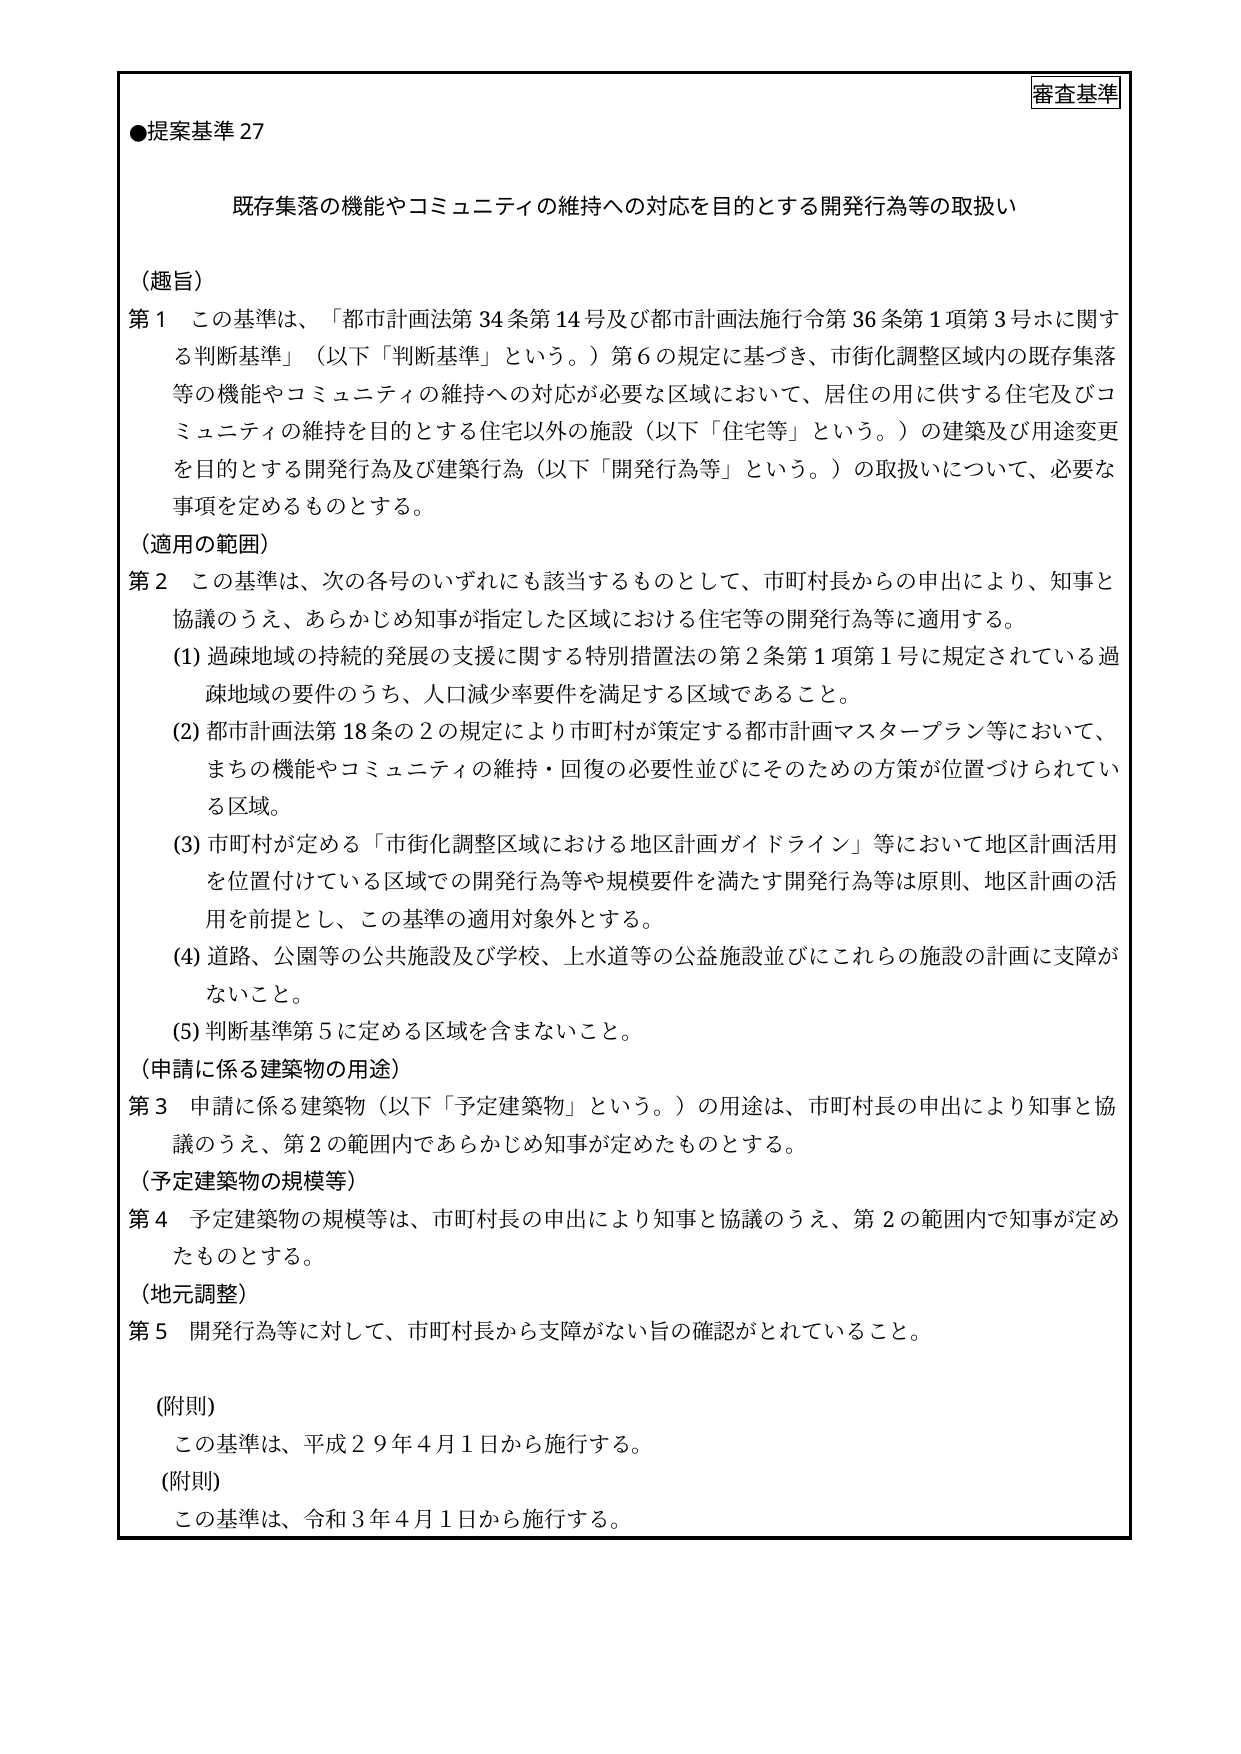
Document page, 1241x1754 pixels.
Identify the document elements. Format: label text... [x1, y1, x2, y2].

table_header 審査基準 ●提案基準27 既存集落の機能やコミュニティの維持への対応を目的とする開発行為等の取扱い （趣旨） 第1 この基準は、「都市計画法第34条第14号及び都市計画法施行令第36条第1項第3号ホに関する判断基準」（以下「判断基準」という。）第６の規定に基づき、市街化調整区域内の既存集落等の機能やコミュニティの維持への対応が必要な区域において、居住の用に供する住宅及びコミュニティの維持を目的とする住宅以外の施設（以下「住宅等」という。）の建築及び用途変更を目的とする開発行為及び建築行為（以下「開発行為等」という。）の取扱いについて、必要な事項を定めるものとする。 （適用の範囲） 第2 この基準は、次の各号のいずれにも該当するものとして、市町村長からの申出により、知事と協議のうえ、あらかじめ知事が指定した区域における住宅等の開発行為等に適用する。 (1) 過疎地域の持続的発展の支援に関する特別措置法の第２条第1項第１号に規定されている過疎地域の要件のうち、人口減少率要件を満足する区域であること。 (2) 都市計画法第18条の２の規定により市町村が策定する都市計画マスタープラン等において、まちの機能やコミュニティの維持・回復の必要性並びにそのための方策が位置づけられている区域。 (3) 市町村が定める「市街化調整区域における地区計画ガイドライン」等において地区計画活用を位置付けている区域での開発行為等や規模要件を満たす開発行為等は原則、地区計画の活用を前提とし、この基準の適用対象外とする。 (4) 道路、公園等の公共施設及び学校、上水道等の公益施設並びにこれらの施設の計画に支障がないこと。 (5) 判断基準第５に定める区域を含まないこと。 （申請に係る建築物の用途） 第3 申請に係る建築物（以下「予定建築物」という。）の用途は、市町村長の申出により知事と協議のうえ、第2の範囲内であらかじめ知事が定めたものとする。 （予定建築物の規模等） 第4 予定建築物の規模等は、市町村長の申出により知事と協議のうえ、第2の範囲内で知事が定めたものとする。 （地元調整） 第5 開発行為等に対して、市町村長から支障がない旨の確認がとれていること。 (附則) この基準は、平成２９年４月１日から施行する。 (附則) この基準は、令和３年４月１日から施行する。 [120, 74, 1129, 1536]
